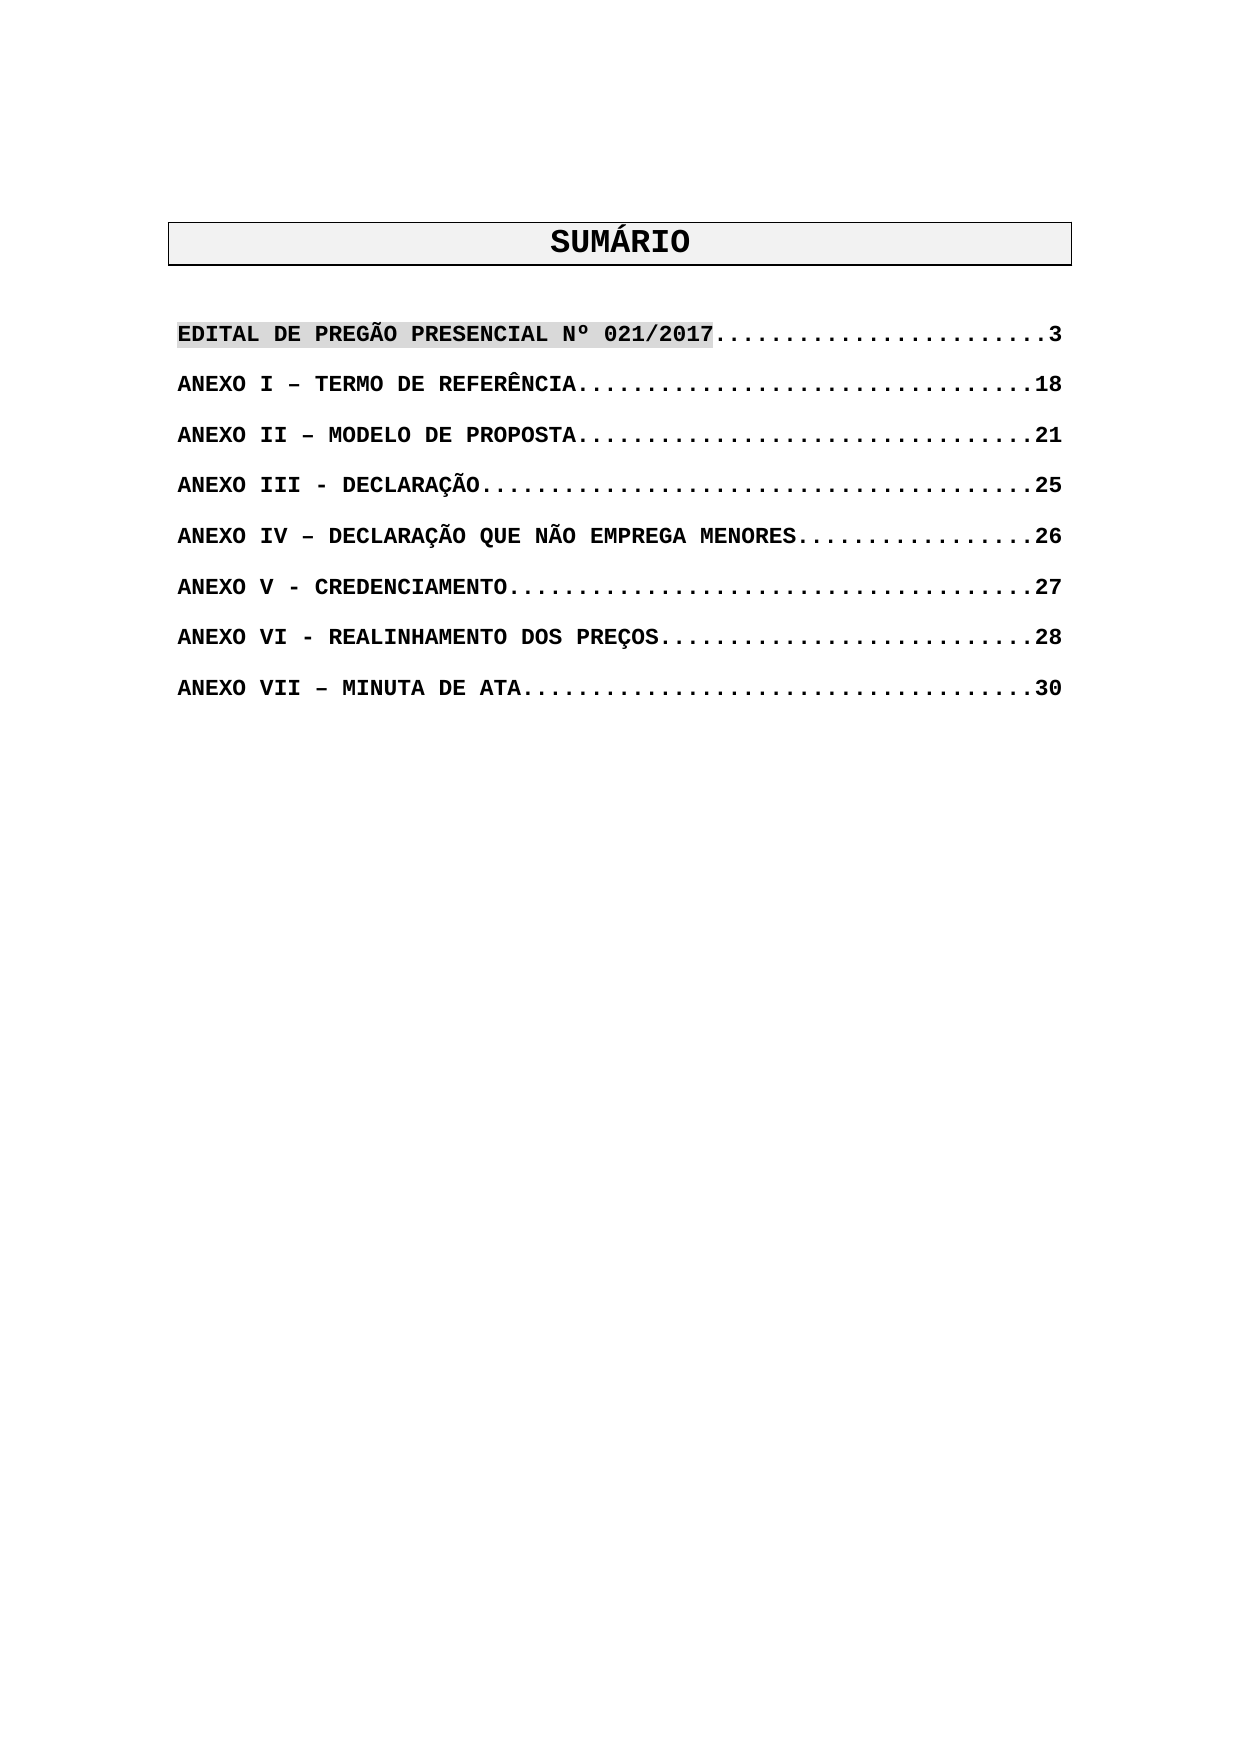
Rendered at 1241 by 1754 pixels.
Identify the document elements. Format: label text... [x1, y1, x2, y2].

text EDITAL DE PREGÃO PRESENCIAL Nº 021/2017 3 [713, 322, 1063, 348]
text ANEXO I – TERMO DE REFERÊNCIA 18 [177, 372, 1063, 398]
text ANEXO IV – DECLARAÇÃO QUE NÃO EMPREGA MENORES 26 [177, 524, 1063, 550]
text ANEXO III - DECLARAÇÃO 25 [177, 474, 1063, 500]
subtitle SUMÁRIO [169, 223, 1071, 264]
text ANEXO VI - REALINHAMENTO DOS PREÇOS 28 [177, 626, 1063, 652]
text ANEXO II – MODELO DE PROPOSTA 21 [177, 423, 1063, 449]
text ANEXO VII – MINUTA DE ATA 30 [177, 676, 1063, 702]
text ANEXO V - CREDENCIAMENTO 27 [177, 575, 1063, 601]
